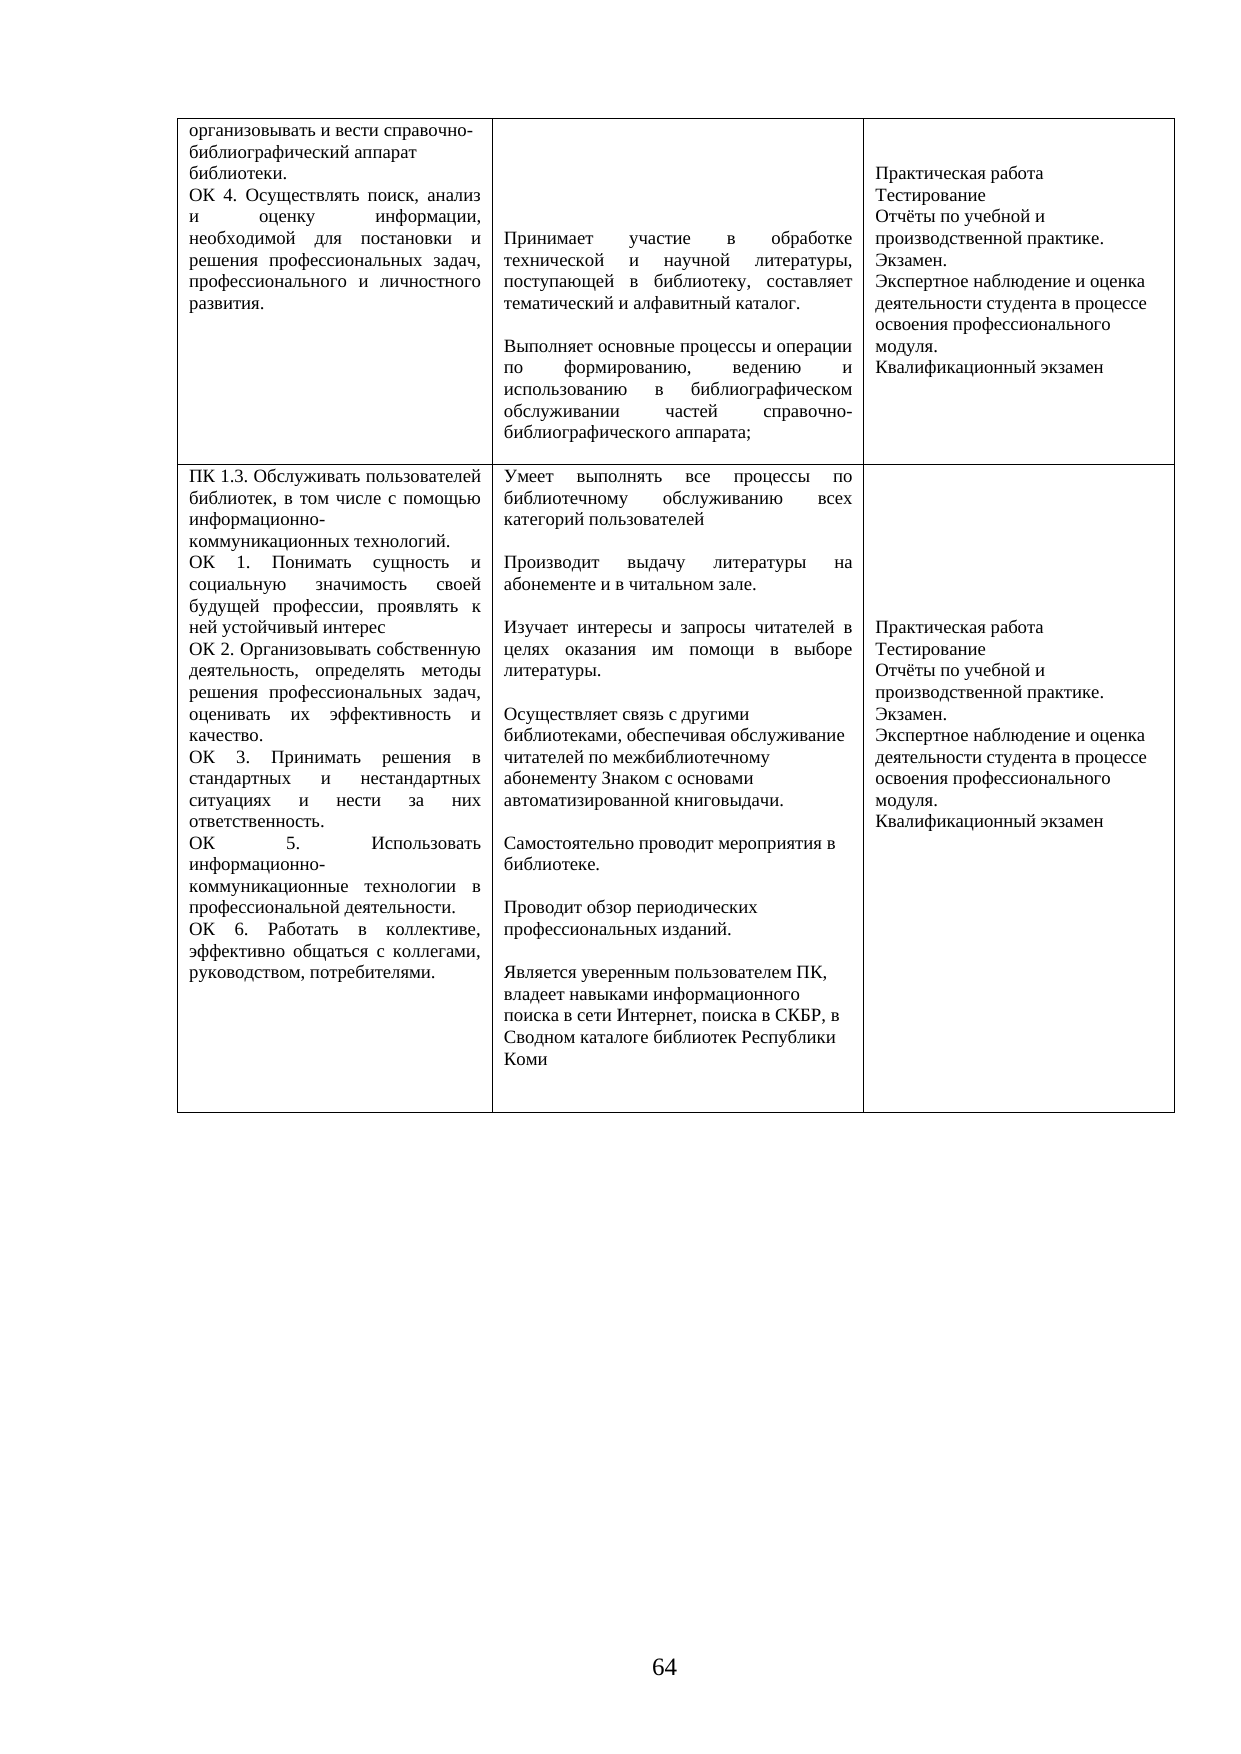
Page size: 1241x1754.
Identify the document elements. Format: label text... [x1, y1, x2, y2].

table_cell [178, 119, 492, 464]
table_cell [493, 119, 863, 464]
table_cell ПК 1.3. Обслуживать пользователей библиотек, в том числе с помощью информационно-коммуникационных технологий. ОК 1. Понимать сущность и социальную значимость своей будущей профессии, проявлять к ней устойчивый интерес ОК 2. Организовывать собственную деятельность, определять методы решения профессиональных задач, оценивать их эффективность и качество. ОК 3. Принимать решения в стандартных и нестандартных ситуациях и нести за них ответственность. ОК 5. Использовать информационно-коммуникационные технологии в профессиональной деятельности. ОК 6. Работать в коллективе, эффективно общаться с коллегами, руководством, потребителями. [178, 465, 492, 1112]
table_cell Умеет выполнять все процессы по библиотечному обслуживанию всех категорий пользователей Производит выдачу литературы на абонементе и в читальном зале. Изучает интересы и запросы читателей в целях оказания им помощи в выборе литературы. Осуществляет связь с другими библиотеками, обеспечивая обслуживание читателей по межбиблиотечному абонементу Знаком с основами автоматизированной книговыдачи. Самостоятельно проводит мероприятия в библиотеке. Проводит обзор периодических профессиональных изданий. Является уверенным пользователем ПК, владеет навыками информационного поиска в сети Интернет, поиска в СКБР, в Сводном каталоге библиотек Республики Коми [493, 465, 863, 1112]
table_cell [864, 119, 1174, 464]
